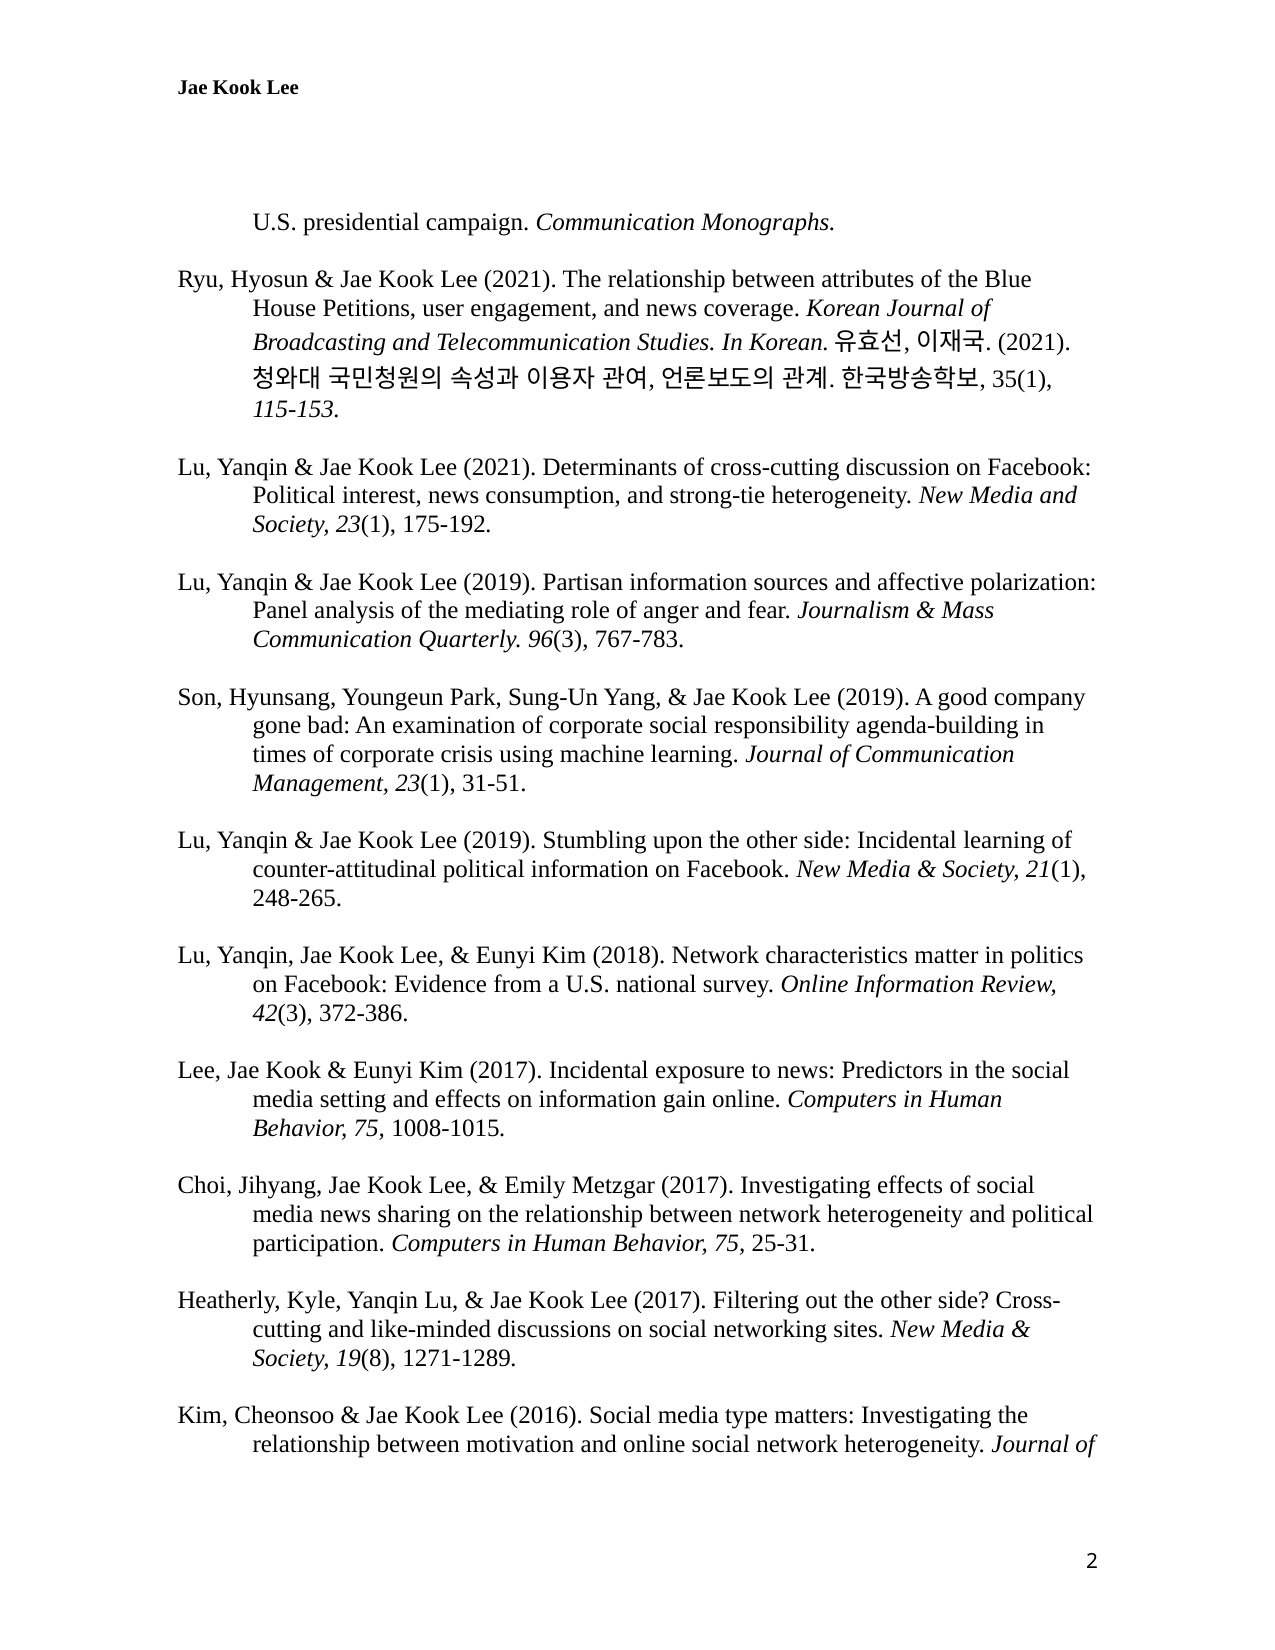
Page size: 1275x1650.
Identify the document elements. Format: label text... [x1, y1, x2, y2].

text Lu, Yanqin & Jae Kook Lee (2021). Determinants of cross-cutting discussion on Facebook: Political interest, news consumption, and strong-tie heterogeneity. New Media and Society, 23(1), 175-192. [177, 452, 1098, 538]
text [177, 207, 1098, 236]
text Choi, Jihyang, Jae Kook Lee, & Emily Metzgar (2017). Investigating effects of social media news sharing on the relationship between network heterogeneity and political participation. Computers in Human Behavior, 75, 25-31. [177, 1171, 1098, 1257]
text Lee, Jae Kook & Eunyi Kim (2017). Incidental exposure to news: Predictors in the social media setting and effects on information gain online. Computers in Human Behavior, 75, 1008-1015. [177, 1056, 1098, 1142]
text Heatherly, Kyle, Yanqin Lu, & Jae Kook Lee (2017). Filtering out the other side? Cross-cutting and like-minded discussions on social networking sites. New Media & Society, 19(8), 1271-1289. [177, 1286, 1098, 1372]
text Son, Hyunsang, Youngeun Park, Sung-Un Yang, & Jae Kook Lee (2019). A good company gone bad: An examination of corporate social responsibility agenda-building in times of corporate crisis using machine learning. Journal of Communication Management, 23(1), 31-51. [177, 682, 1098, 797]
text Lu, Yanqin, Jae Kook Lee, & Eunyi Kim (2018). Network characteristics matter in politics on Facebook: Evidence from a U.S. national survey. Online Information Review, 42(3), 372-386. [177, 941, 1098, 1027]
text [177, 1401, 1098, 1458]
text Ryu, Hyosun & Jae Kook Lee (2021). The relationship between attributes of the Blue House Petitions, user engagement, and news coverage. Korean Journal of Broadcasting and Telecommunication Studies. In Korean. 유효선, 이재국. (2021). 청와대 국민청원의 속성과 이용자 관여, 언론보도의 관계. 한국방송학보, 35(1), 115-153. [177, 264, 1098, 423]
text Lu, Yanqin & Jae Kook Lee (2019). Partisan information sources and affective polarization: Panel analysis of the mediating role of anger and fear. Journalism & Mass Communication Quarterly. 96(3), 767-783. [177, 567, 1098, 653]
text Lu, Yanqin & Jae Kook Lee (2019). Stumbling upon the other side: Incidental learning of counter-attitudinal political information on Facebook. New Media & Society, 21(1), 248-265. [177, 826, 1098, 912]
